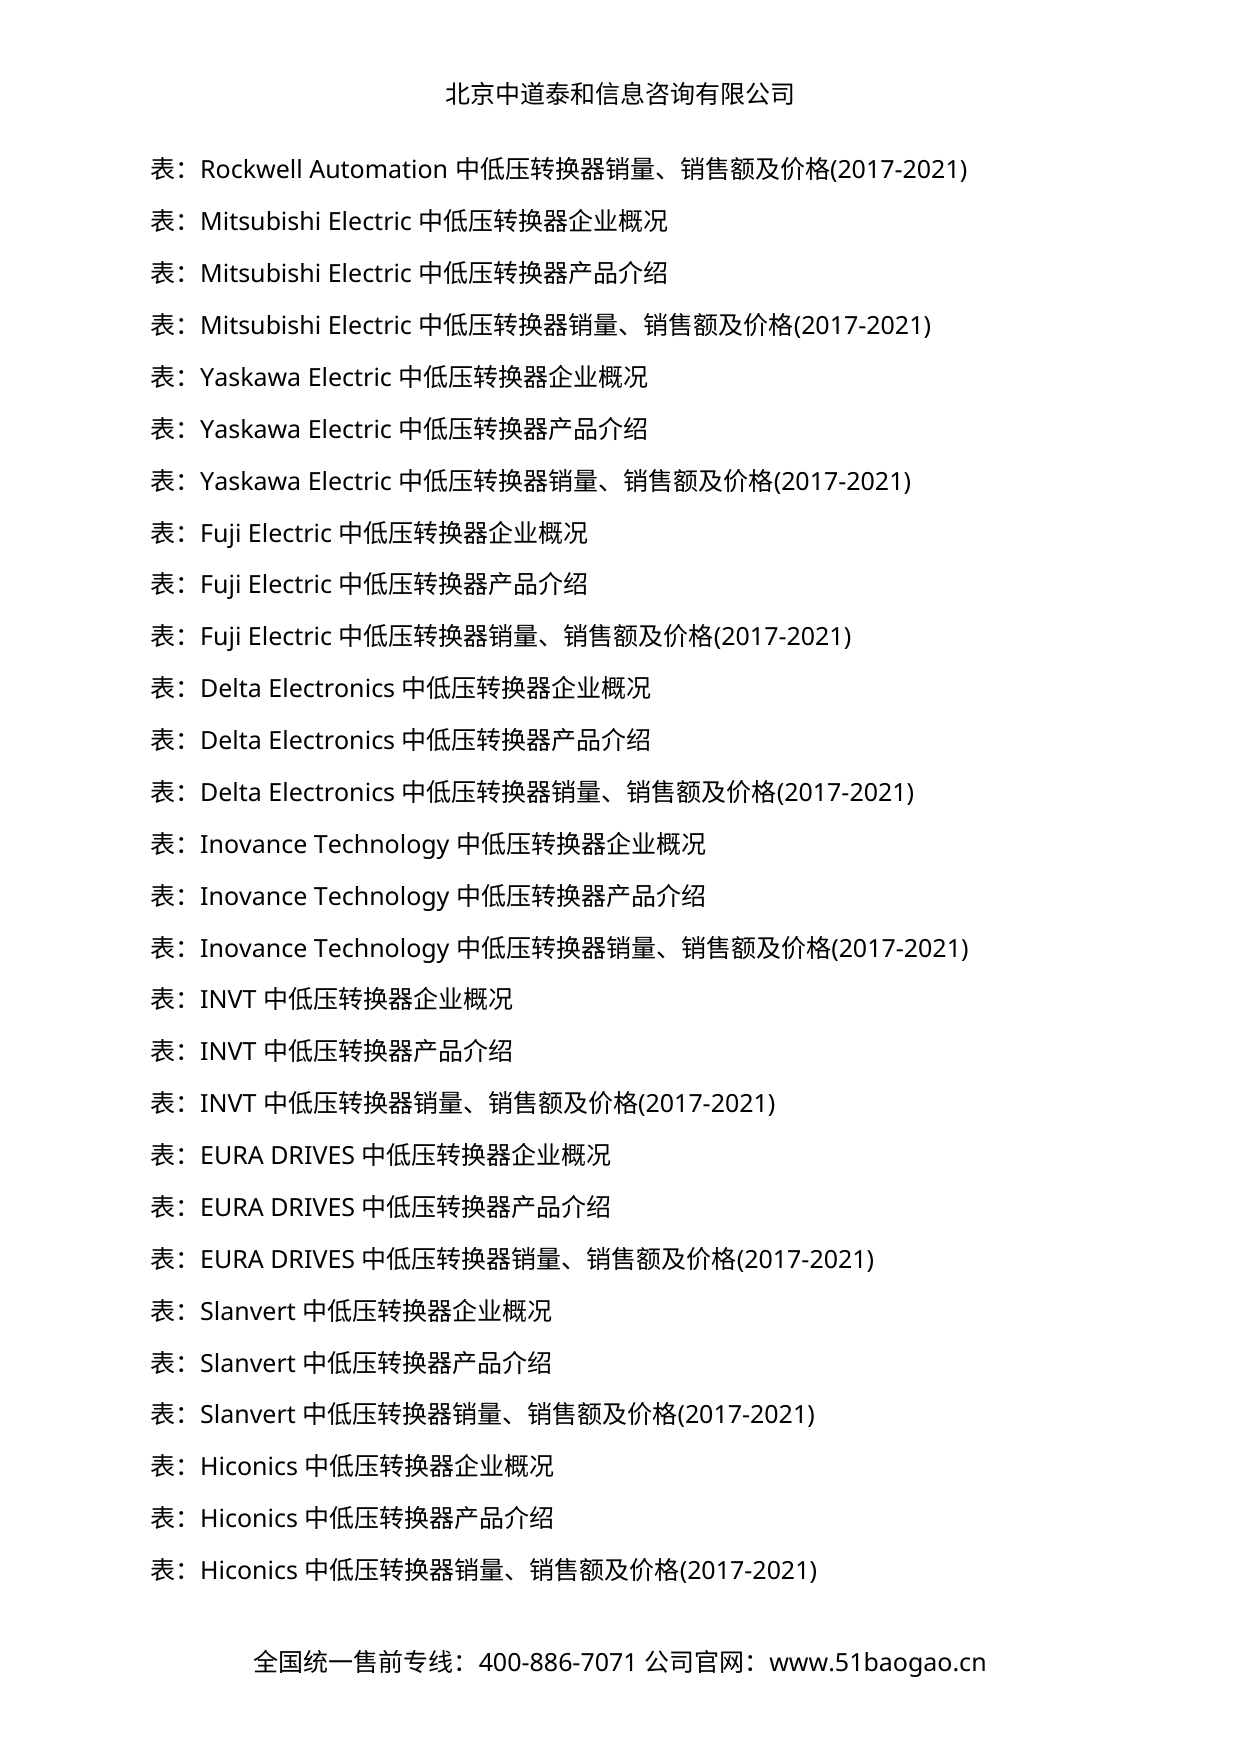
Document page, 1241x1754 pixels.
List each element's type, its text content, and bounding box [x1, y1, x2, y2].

text 表：Inovance Technology 中低压转换器企业概况 [150, 824, 1090, 861]
text 表：Hiconics 中低压转换器企业概况 [150, 1447, 1090, 1483]
text 表：Rockwell Automation 中低压转换器销量、销售额及价格(2017-2021) [150, 150, 1090, 186]
text 表：EURA DRIVES 中低压转换器销量、销售额及价格(2017-2021) [150, 1239, 1090, 1276]
text 表：Delta Electronics 中低压转换器企业概况 [150, 669, 1090, 705]
text 表：INVT 中低压转换器企业概况 [150, 980, 1090, 1016]
text 表：Slanvert 中低压转换器产品介绍 [150, 1343, 1090, 1379]
text 表：Fuji Electric 中低压转换器销量、销售额及价格(2017-2021) [150, 617, 1090, 653]
text 表：INVT 中低压转换器产品介绍 [150, 1032, 1090, 1068]
text 表：Mitsubishi Electric 中低压转换器产品介绍 [150, 254, 1090, 290]
text 表：Yaskawa Electric 中低压转换器企业概况 [150, 357, 1090, 394]
text 表：Delta Electronics 中低压转换器销量、销售额及价格(2017-2021) [150, 772, 1090, 809]
text 表：Hiconics 中低压转换器产品介绍 [150, 1499, 1090, 1535]
text 表：Inovance Technology 中低压转换器产品介绍 [150, 876, 1090, 912]
text 表：EURA DRIVES 中低压转换器企业概况 [150, 1136, 1090, 1172]
text 表：Slanvert 中低压转换器销量、销售额及价格(2017-2021) [150, 1395, 1090, 1431]
text 表：Inovance Technology 中低压转换器销量、销售额及价格(2017-2021) [150, 928, 1090, 964]
text 表：Mitsubishi Electric 中低压转换器企业概况 [150, 202, 1090, 238]
text 表：Yaskawa Electric 中低压转换器销量、销售额及价格(2017-2021) [150, 461, 1090, 497]
text 表：EURA DRIVES 中低压转换器产品介绍 [150, 1187, 1090, 1224]
text 表：Fuji Electric 中低压转换器企业概况 [150, 513, 1090, 549]
text 表：Hiconics 中低压转换器销量、销售额及价格(2017-2021) [150, 1551, 1090, 1587]
text 表：Slanvert 中低压转换器企业概况 [150, 1291, 1090, 1327]
text 表：Fuji Electric 中低压转换器产品介绍 [150, 565, 1090, 601]
text 表：Delta Electronics 中低压转换器产品介绍 [150, 721, 1090, 757]
text 表：INVT 中低压转换器销量、销售额及价格(2017-2021) [150, 1084, 1090, 1120]
text 表：Mitsubishi Electric 中低压转换器销量、销售额及价格(2017-2021) [150, 306, 1090, 342]
text 表：Yaskawa Electric 中低压转换器产品介绍 [150, 409, 1090, 446]
